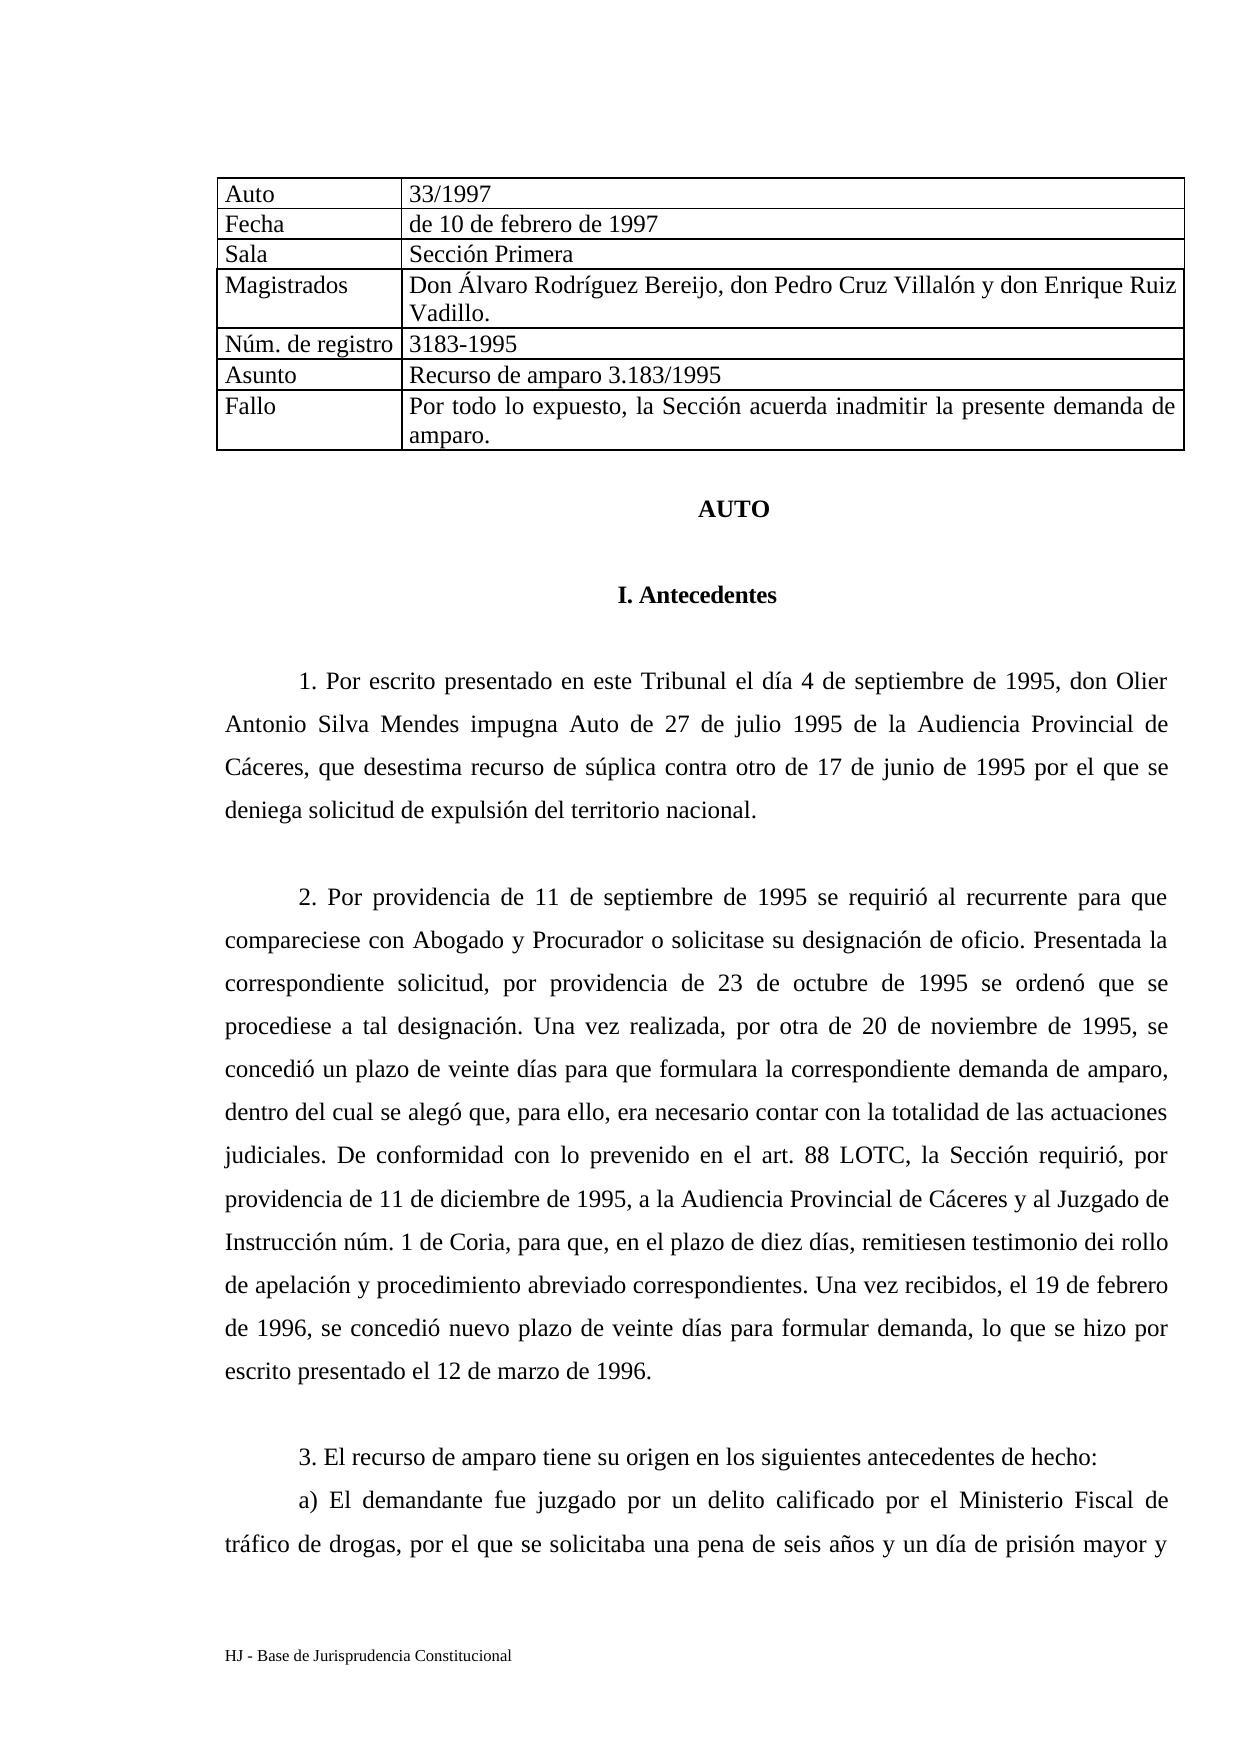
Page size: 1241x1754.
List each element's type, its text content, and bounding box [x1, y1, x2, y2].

text I. Antecedentes [224, 580, 1169, 609]
text 1. Por escrito presentado en este Tribunal el día 4 de septiembre de 1995, don Olier Antonio Silva Mendes impugna Auto de 27 de julio 1995 de la Audiencia Provincial de Cáceres, que desestima recurso de súplica contra otro de 17 de junio de 1995 por el que se deniega solicitud de expulsión del territorio nacional. [224, 666, 1169, 824]
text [224, 1486, 1169, 1557]
table_cell Núm. de registro [218, 329, 401, 358]
text AUTO [224, 494, 1169, 522]
table_cell Fallo [218, 391, 401, 448]
table_cell Fecha [218, 209, 401, 238]
table_cell Recurso de amparo 3.183/1995 [403, 360, 1183, 389]
text 3. El recurso de amparo tiene su origen en los siguientes antecedentes de hecho: [224, 1442, 1169, 1471]
table_cell Don Álvaro Rodríguez Bereijo, don Pedro Cruz Villalón y don Enrique Ruiz Vadillo. [403, 270, 1183, 327]
table_cell Por todo lo expuesto, la Sección acuerda inadmitir la presente demanda de amparo. [403, 391, 1183, 448]
table_cell Asunto [218, 360, 401, 389]
table_cell 3183-1995 [403, 329, 1183, 358]
text 2. Por providencia de 11 de septiembre de 1995 se requirió al recurrente para que compareciese con Abogado y Procurador o solicitase su designación de oficio. Presentada la correspondiente solicitud, por providencia de 23 de octubre de 1995 se ordenó que se procediese a tal designación. Una vez realizada, por otra de 20 de noviembre de 1995, se concedió un plazo de veinte días para que formulara la correspondiente demanda de amparo, dentro del cual se alegó que, para ello, era necesario contar con la totalidad de las actuaciones judiciales. De conformidad con lo prevenido en el art. 88 LOTC, la Sección requirió, por providencia de 11 de diciembre de 1995, a la Audiencia Provincial de Cáceres y al Juzgado de Instrucción núm. 1 de Coria, para que, en el plazo de diez días, remitiesen testimonio dei rollo de apelación y procedimiento abreviado correspondientes. Una vez recibidos, el 19 de febrero de 1996, se concedió nuevo plazo de veinte días para formular demanda, lo que se hizo por escrito presentado el 12 de marzo de 1996. [224, 882, 1169, 1385]
table_cell Sala [218, 240, 401, 268]
table_cell Magistrados [218, 270, 401, 327]
table_header 33/1997 [402, 179, 1184, 207]
table_cell de 10 de febrero de 1997 [402, 209, 1184, 238]
table_cell Sección Primera [402, 240, 1184, 268]
table_header Auto [218, 179, 401, 207]
